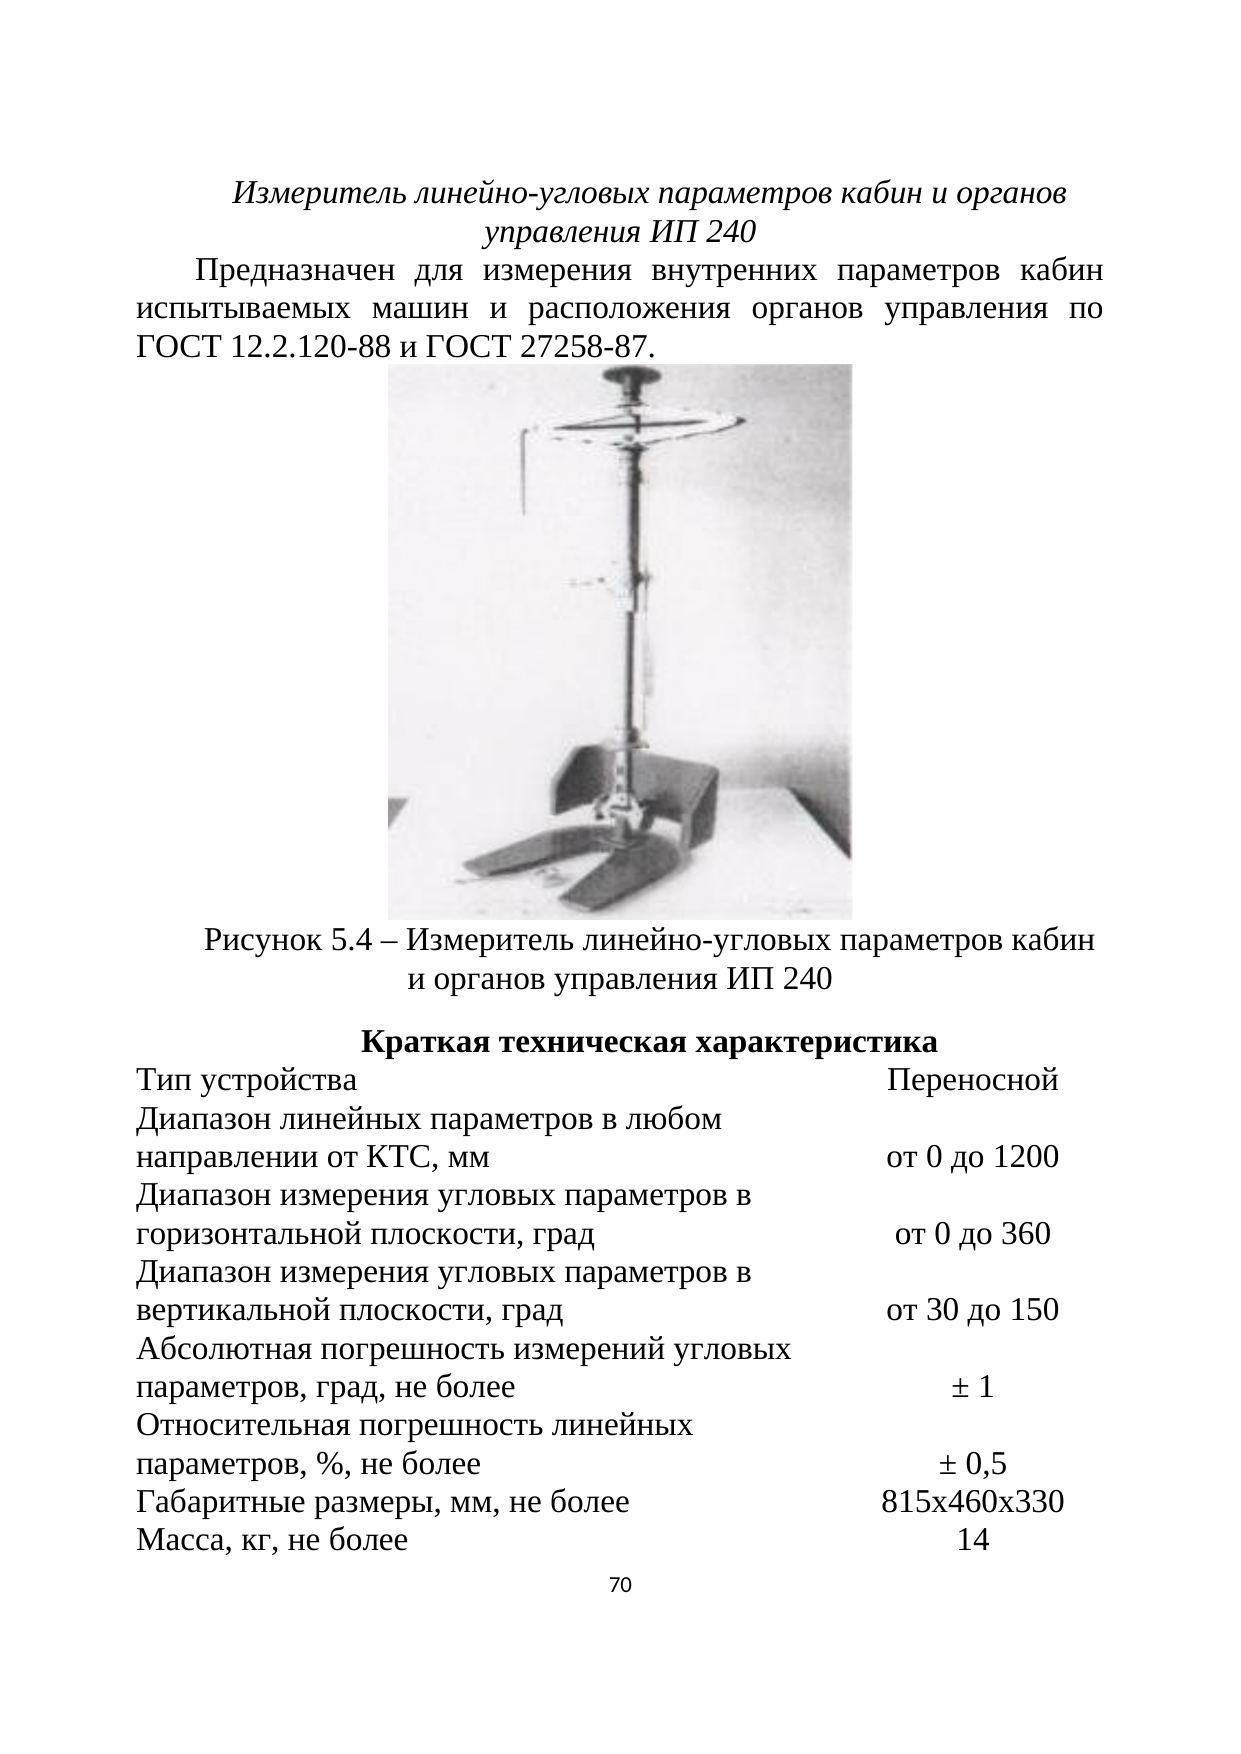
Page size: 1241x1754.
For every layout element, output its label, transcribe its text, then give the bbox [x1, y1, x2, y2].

table_cell Относительная погрешность линейных параметров, %, не более [125, 1405, 830, 1481]
table_cell ± 0,5 [830, 1405, 1116, 1481]
text Рисунок 5.4 – Измеритель линейно-угловых параметров кабин и органов управления ИП 240 [136, 920, 1104, 996]
table_cell Диапазон линейных параметров в любом направлении от КТС, мм [125, 1098, 830, 1175]
text Краткая техническая характеристика [136, 1021, 1104, 1060]
table_header Тип устройства [125, 1060, 830, 1098]
picture [388, 364, 853, 920]
table_cell от 30 до 150 [830, 1251, 1116, 1328]
table_cell от 0 до 1200 [830, 1098, 1116, 1175]
table_cell Абсолютная погрешность измерений угловых параметров, град, не более [125, 1328, 830, 1405]
table_cell от 0 до 360 [830, 1175, 1116, 1251]
table_cell Габаритные размеры, мм, не более [125, 1481, 830, 1520]
table_cell ± 1 [830, 1328, 1116, 1405]
table_cell Масса, кг, не более [125, 1520, 830, 1558]
text Предназначен для измерения внутренних параметров кабин испытываемых машин и расположения органов управления по ГОСТ 12.2.120-88 и ГОСТ 27258-87. [136, 249, 1104, 364]
table_cell 14 [830, 1520, 1116, 1558]
table_header Переносной [830, 1060, 1116, 1098]
text Измеритель линейно-угловых параметров кабин и органов управления ИП 240 [136, 173, 1104, 249]
table_cell Диапазон измерения угловых параметров в вертикальной плоскости, град [125, 1251, 830, 1328]
table_cell Диапазон измерения угловых параметров в горизонтальной плоскости, град [125, 1175, 830, 1251]
table_cell 815х460х330 [830, 1481, 1116, 1520]
